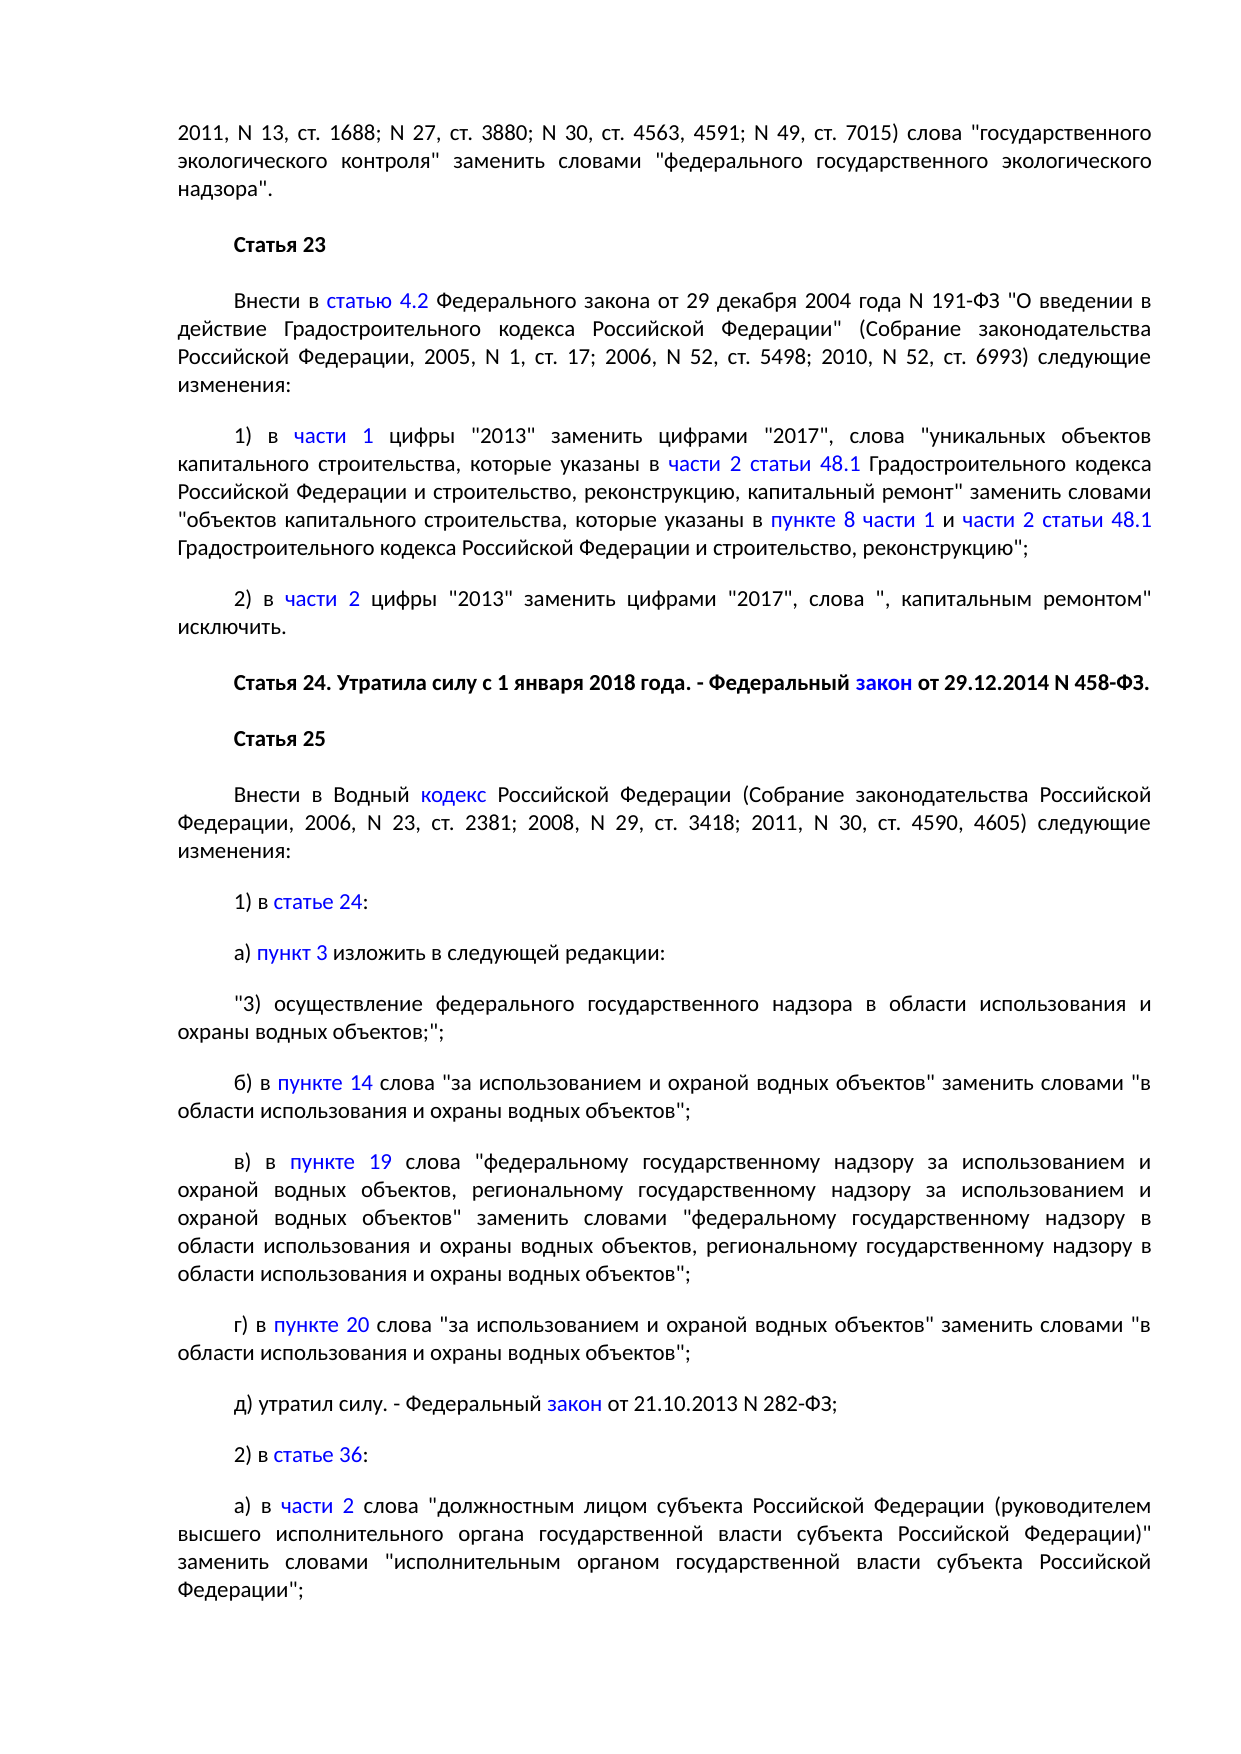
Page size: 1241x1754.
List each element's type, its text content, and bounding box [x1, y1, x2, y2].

text а) в части 2 слова "должностным лицом субъекта Российской Федерации (руководителем высшего исполнительного органа государственной власти субъекта Российской Федерации)" заменить словами "исполнительным органом государственной власти субъекта Российской Федерации"; [177, 1491, 1152, 1603]
text 1) в статье 24: [177, 887, 1152, 915]
title Статья 23 [177, 230, 1152, 258]
text в) в пункте 19 слова "федеральному государственному надзору за использованием и охраной водных объектов, региональному государственному надзору за использованием и охраной водных объектов" заменить словами "федеральному государственному надзору в области использования и охраны водных объектов, региональному государственному надзору в области использования и охраны водных объектов"; [177, 1147, 1152, 1287]
text 1) в части 1 цифры "2013" заменить цифрами "2017", слова "уникальных объектов капитального строительства, которые указаны в части 2 статьи 48.1 Градостроительного кодекса Российской Федерации и строительство, реконструкцию, капитальный ремонт" заменить словами "объектов капитального строительства, которые указаны в пункте 8 части 1 и части 2 статьи 48.1 Градостроительного кодекса Российской Федерации и строительство, реконструкцию"; [177, 421, 1152, 561]
title Статья 25 [177, 724, 1152, 752]
text д) утратил силу. - Федеральный закон от 21.10.2013 N 282-ФЗ; [177, 1389, 1152, 1417]
text г) в пункте 20 слова "за использованием и охраной водных объектов" заменить словами "в области использования и охраны водных объектов"; [177, 1310, 1152, 1366]
text Внести в статью 4.2 Федерального закона от 29 декабря 2004 года N 191-ФЗ "О введении в действие Градостроительного кодекса Российской Федерации" (Собрание законодательства Российской Федерации, 2005, N 1, ст. 17; 2006, N 52, ст. 5498; 2010, N 52, ст. 6993) следующие изменения: [177, 286, 1152, 398]
text Внести в Водный кодекс Российской Федерации (Собрание законодательства Российской Федерации, 2006, N 23, ст. 2381; 2008, N 29, ст. 3418; 2011, N 30, ст. 4590, 4605) следующие изменения: [177, 780, 1152, 864]
text а) пункт 3 изложить в следующей редакции: [177, 938, 1152, 966]
title Статья 24. Утратила силу с 1 января 2018 года. - Федеральный закон от 29.12.2014 N 458-ФЗ. [177, 668, 1152, 696]
text 2) в статье 36: [177, 1440, 1152, 1468]
text "3) осуществление федерального государственного надзора в области использования и охраны водных объектов;"; [177, 989, 1152, 1045]
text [177, 118, 1152, 202]
text б) в пункте 14 слова "за использованием и охраной водных объектов" заменить словами "в области использования и охраны водных объектов"; [177, 1068, 1152, 1124]
text 2) в части 2 цифры "2013" заменить цифрами "2017", слова ", капитальным ремонтом" исключить. [177, 584, 1152, 640]
